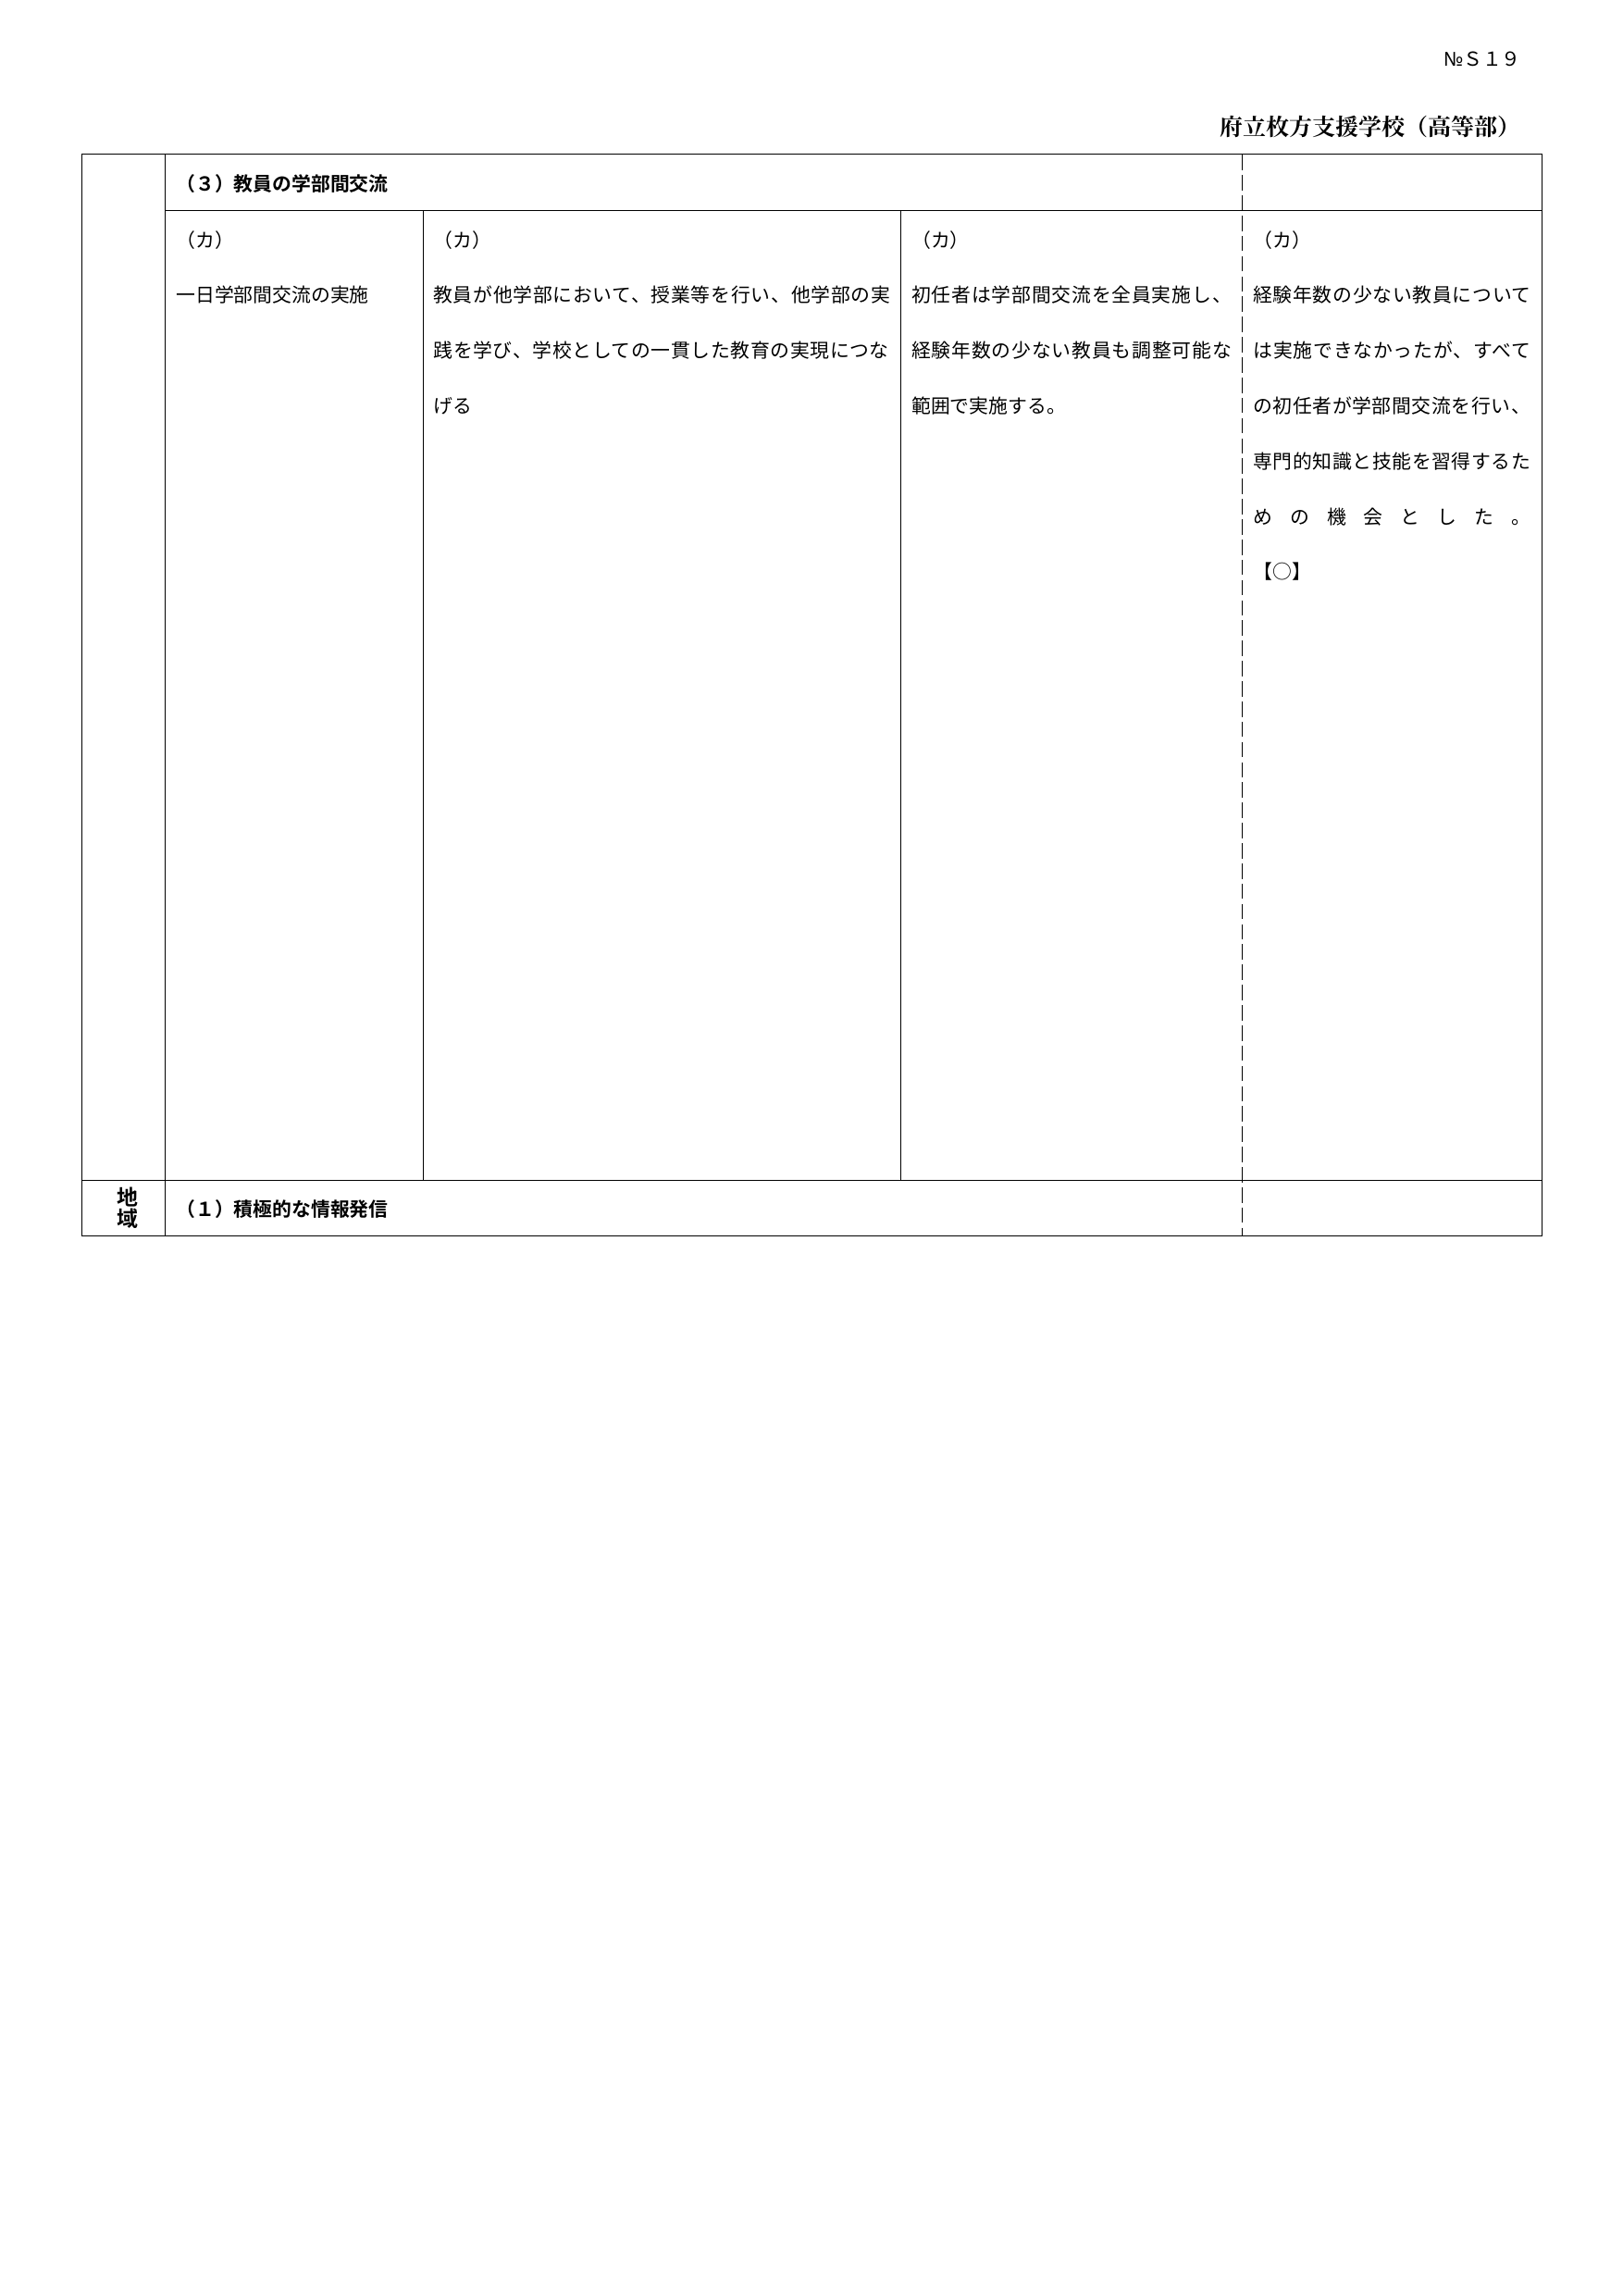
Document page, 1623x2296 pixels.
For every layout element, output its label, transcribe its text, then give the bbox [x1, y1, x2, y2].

table_cell 地域に愛され、地域の中で育つ「開かれた学校」の構築 [82, 1181, 165, 1235]
table_cell （カ） 初任者は学部間交流を全員実施し、経験年数の少ない教員も調整可能な範囲で実施する。 [901, 211, 1243, 1179]
table_cell （３）教員の学部間交流 [166, 155, 1243, 210]
table_cell （カ） 一日学部間交流の実施 [166, 211, 423, 1179]
table_cell （カ） 経験年数の少ない教員については実施できなかったが、すべての初任者が学部間交流を行い、専門的知識と技能を習得するための機会とした。 【○】 [1243, 211, 1542, 1179]
table_cell （１）積極的な情報発信 [166, 1181, 1243, 1235]
table_cell （カ） 教員が他学部において、授業等を行い、他学部の実践を学び、学校としての一貫した教育の実現につなげる [424, 211, 900, 1179]
table_cell [1243, 1181, 1542, 1235]
table_cell [1243, 155, 1542, 210]
